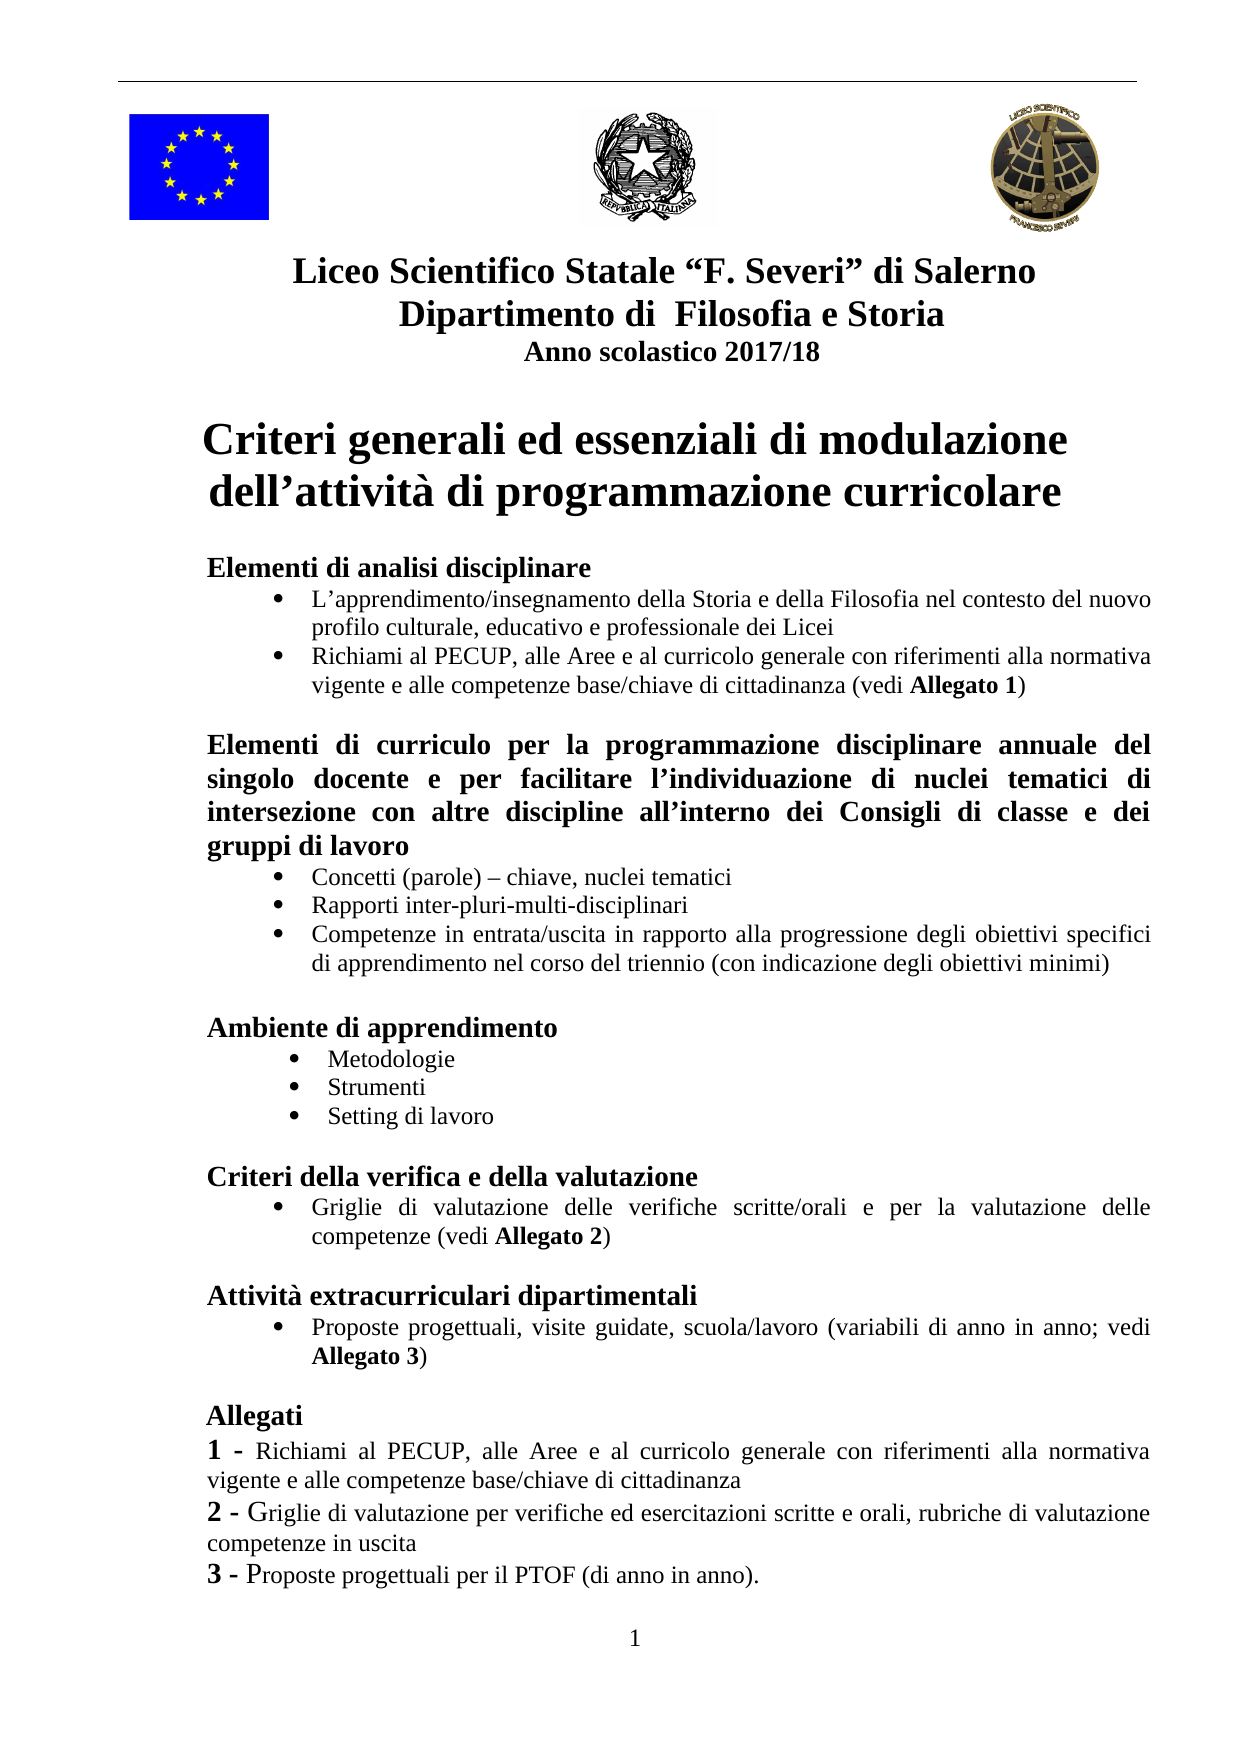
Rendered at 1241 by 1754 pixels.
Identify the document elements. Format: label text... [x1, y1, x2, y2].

list Setting di lavoro [290, 1101, 1152, 1130]
text Criteri generali ed essenziali di modulazione dell’attività di programmazione curricolare [118, 411, 1152, 517]
text 2 - Griglie di valutazione per verifiche ed esercitazioni scritte e orali, rubriche di valutazione competenze in uscita [207, 1494, 1152, 1556]
picture [578, 107, 718, 227]
list Richiami al PECUP, alle Aree e al curricolo generale con riferimenti alla normativa vigente e alle competenze base/chiave di cittadinanza (vedi Allegato 1) [274, 641, 1152, 699]
picture [963, 85, 1126, 249]
text Ambiente di apprendimento [118, 1010, 1152, 1044]
text 3 - Proposte progettuali per il PTOF (di anno in anno). [207, 1556, 1152, 1590]
text Dipartimento di Filosofia e Storia [118, 291, 1152, 334]
list L’apprendimento/insegnamento della Storia e della Filosofia nel contesto del nuovo profilo culturale, educativo e professionale dei Licei [274, 584, 1152, 641]
list Rapporti inter-pluri-multi-disciplinari [274, 890, 1152, 919]
list Metodologie [290, 1044, 1152, 1072]
text Allegati [118, 1398, 1152, 1432]
list Proposte progettuali, visite guidate, scuola/lavoro (variabili di anno in anno; vedi Allegato 3) [274, 1312, 1152, 1369]
text Elementi di curriculo per la programmazione disciplinare annuale del singolo docente e per facilitare l’individuazione di nuclei tematici di intersezione con altre discipline all’interno dei Consigli di classe e dei gruppi di lavoro [207, 727, 1152, 862]
text Attività extracurriculari dipartimentali [118, 1278, 1152, 1312]
list Strumenti [290, 1072, 1152, 1101]
list Competenze in entrata/uscita in rapporto alla progressione degli obiettivi specifici di apprendimento nel corso del triennio (con indicazione degli obiettivi minimi) [274, 919, 1152, 977]
list Concetti (parole) – chiave, nuclei tematici [274, 862, 1152, 890]
text Anno scolastico 2017/18 [118, 334, 1152, 368]
text Liceo Scientifico Statale “F. Severi” di Salerno [177, 248, 1152, 291]
picture [129, 114, 269, 220]
list Griglie di valutazione delle verifiche scritte/orali e per la valutazione delle competenze (vedi Allegato 2) [274, 1192, 1152, 1250]
text Criteri della verifica e della valutazione [192, 1159, 1152, 1192]
table_header [797, 82, 1137, 248]
table_header [118, 82, 498, 248]
table_header [499, 82, 797, 248]
text Elementi di analisi disciplinare [118, 550, 1152, 584]
text 1 - Richiami al PECUP, alle Aree e al curricolo generale con riferimenti alla normativa vigente e alle competenze base/chiave di cittadinanza [207, 1432, 1152, 1494]
